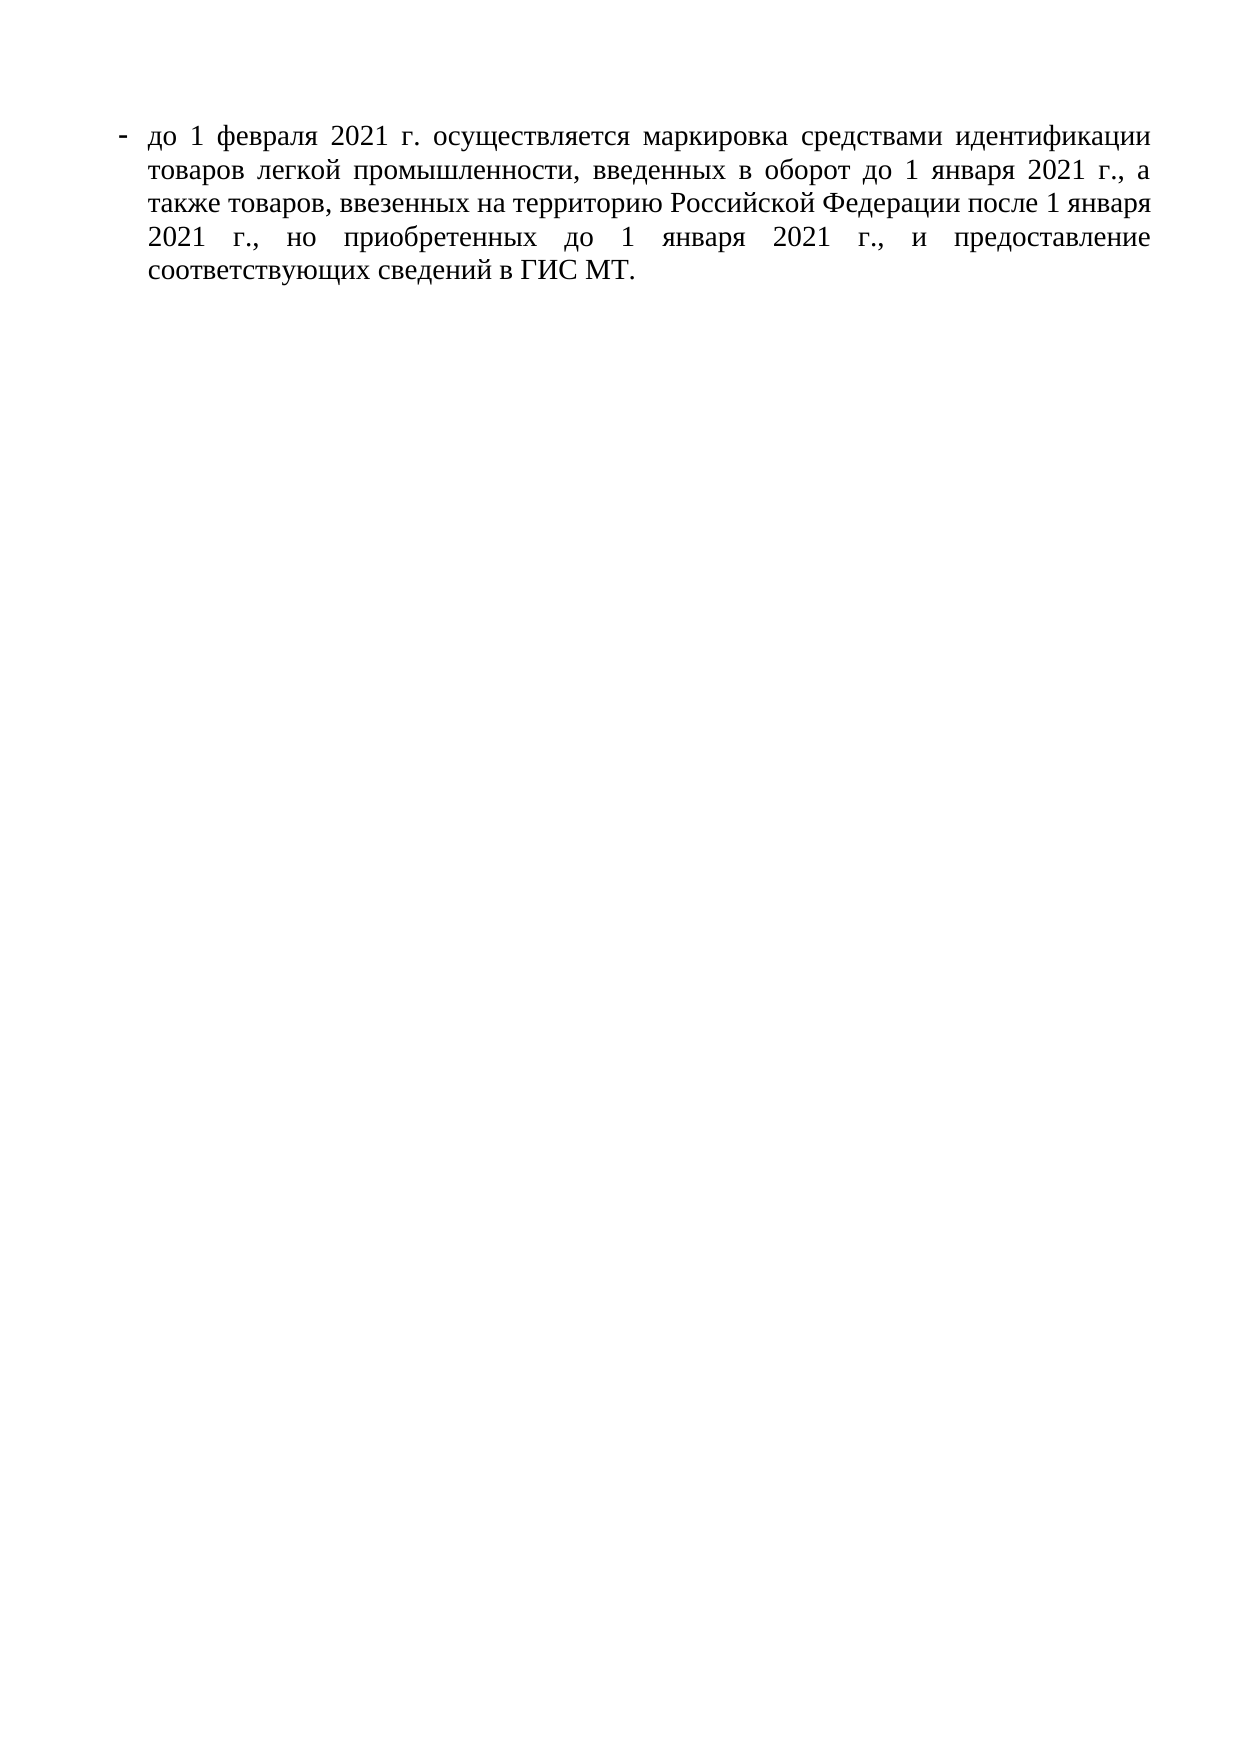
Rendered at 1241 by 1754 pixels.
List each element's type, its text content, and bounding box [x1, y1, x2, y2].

list до 1 февраля 2021 г. осуществляется маркировка средствами идентификации товаров легкой промышленности, введенных в оборот до 1 января 2021 г., а также товаров, ввезенных на территорию Российской Федерации после 1 января 2021 г., но приобретенных до 1 января 2021 г., и предоставление соответствующих сведений в ГИС МТ. [118, 118, 1152, 286]
